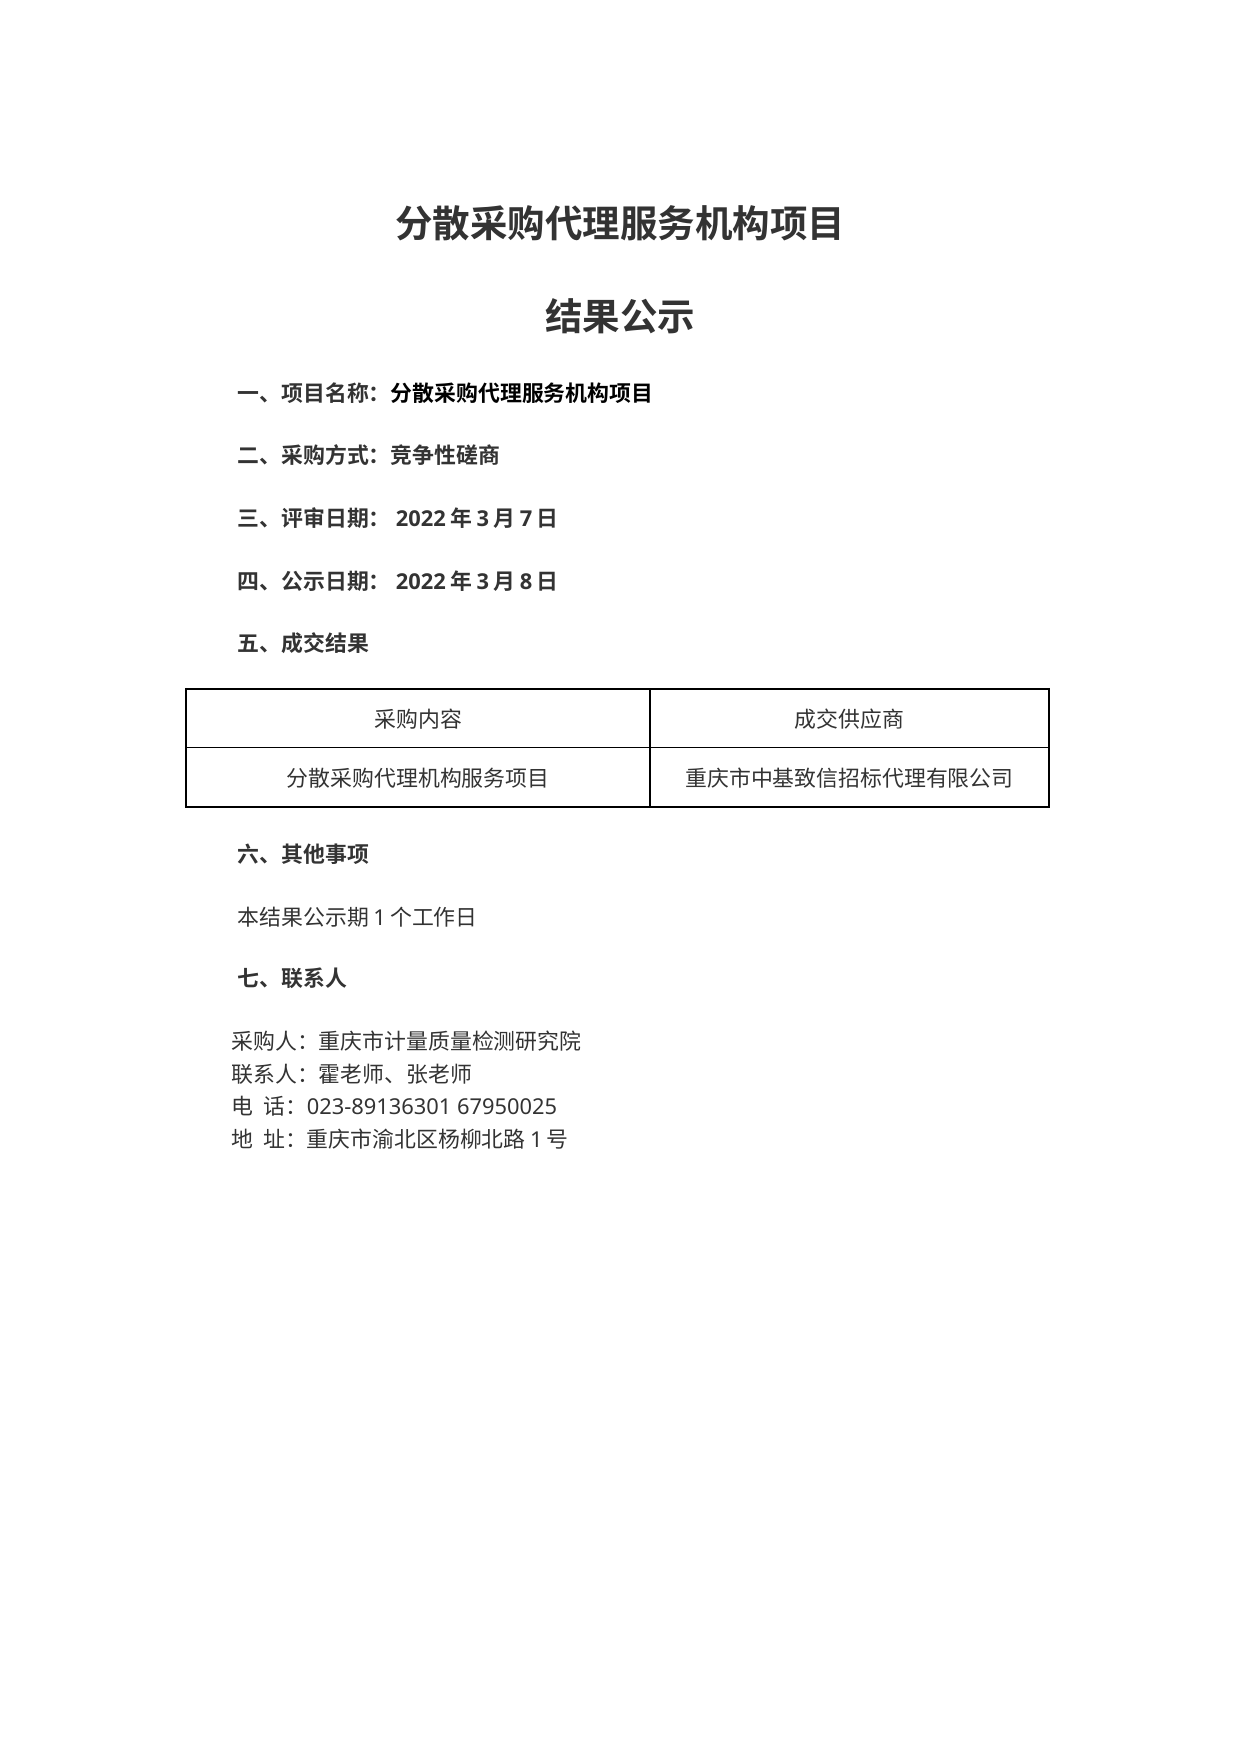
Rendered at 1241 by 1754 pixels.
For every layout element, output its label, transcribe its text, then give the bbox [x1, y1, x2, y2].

subtitle 五、成交结果 [187, 625, 1053, 658]
subtitle 分散采购代理服务机构项目 [187, 189, 1053, 254]
subtitle 结果公示 [187, 281, 1053, 346]
text 本结果公示期1个工作日 [187, 899, 1053, 932]
subtitle 二、采购方式：竞争性磋商 [187, 438, 1053, 471]
table_header 成交供应商 [651, 690, 1048, 747]
subtitle 一、项目名称：分散采购代理服务机构项目 [187, 375, 1053, 408]
text 采购人：重庆市计量质量检测研究院 联系人：霍老师、张老师 电 话：023-89136301 67950025 地 址：重庆市渝北区杨柳北路1号 [231, 1024, 1053, 1251]
table_cell 分散采购代理机构服务项目 [187, 748, 649, 806]
subtitle 六、其他事项 [187, 837, 1053, 869]
subtitle 七、联系人 [187, 961, 1053, 993]
subtitle 四、公示日期： 2022年3月8日 [187, 563, 1053, 596]
table_cell 重庆市中基致信招标代理有限公司 [651, 748, 1048, 806]
subtitle 三、评审日期： 2022年3月7日 [187, 501, 1053, 533]
table_header 采购内容 [187, 690, 649, 747]
